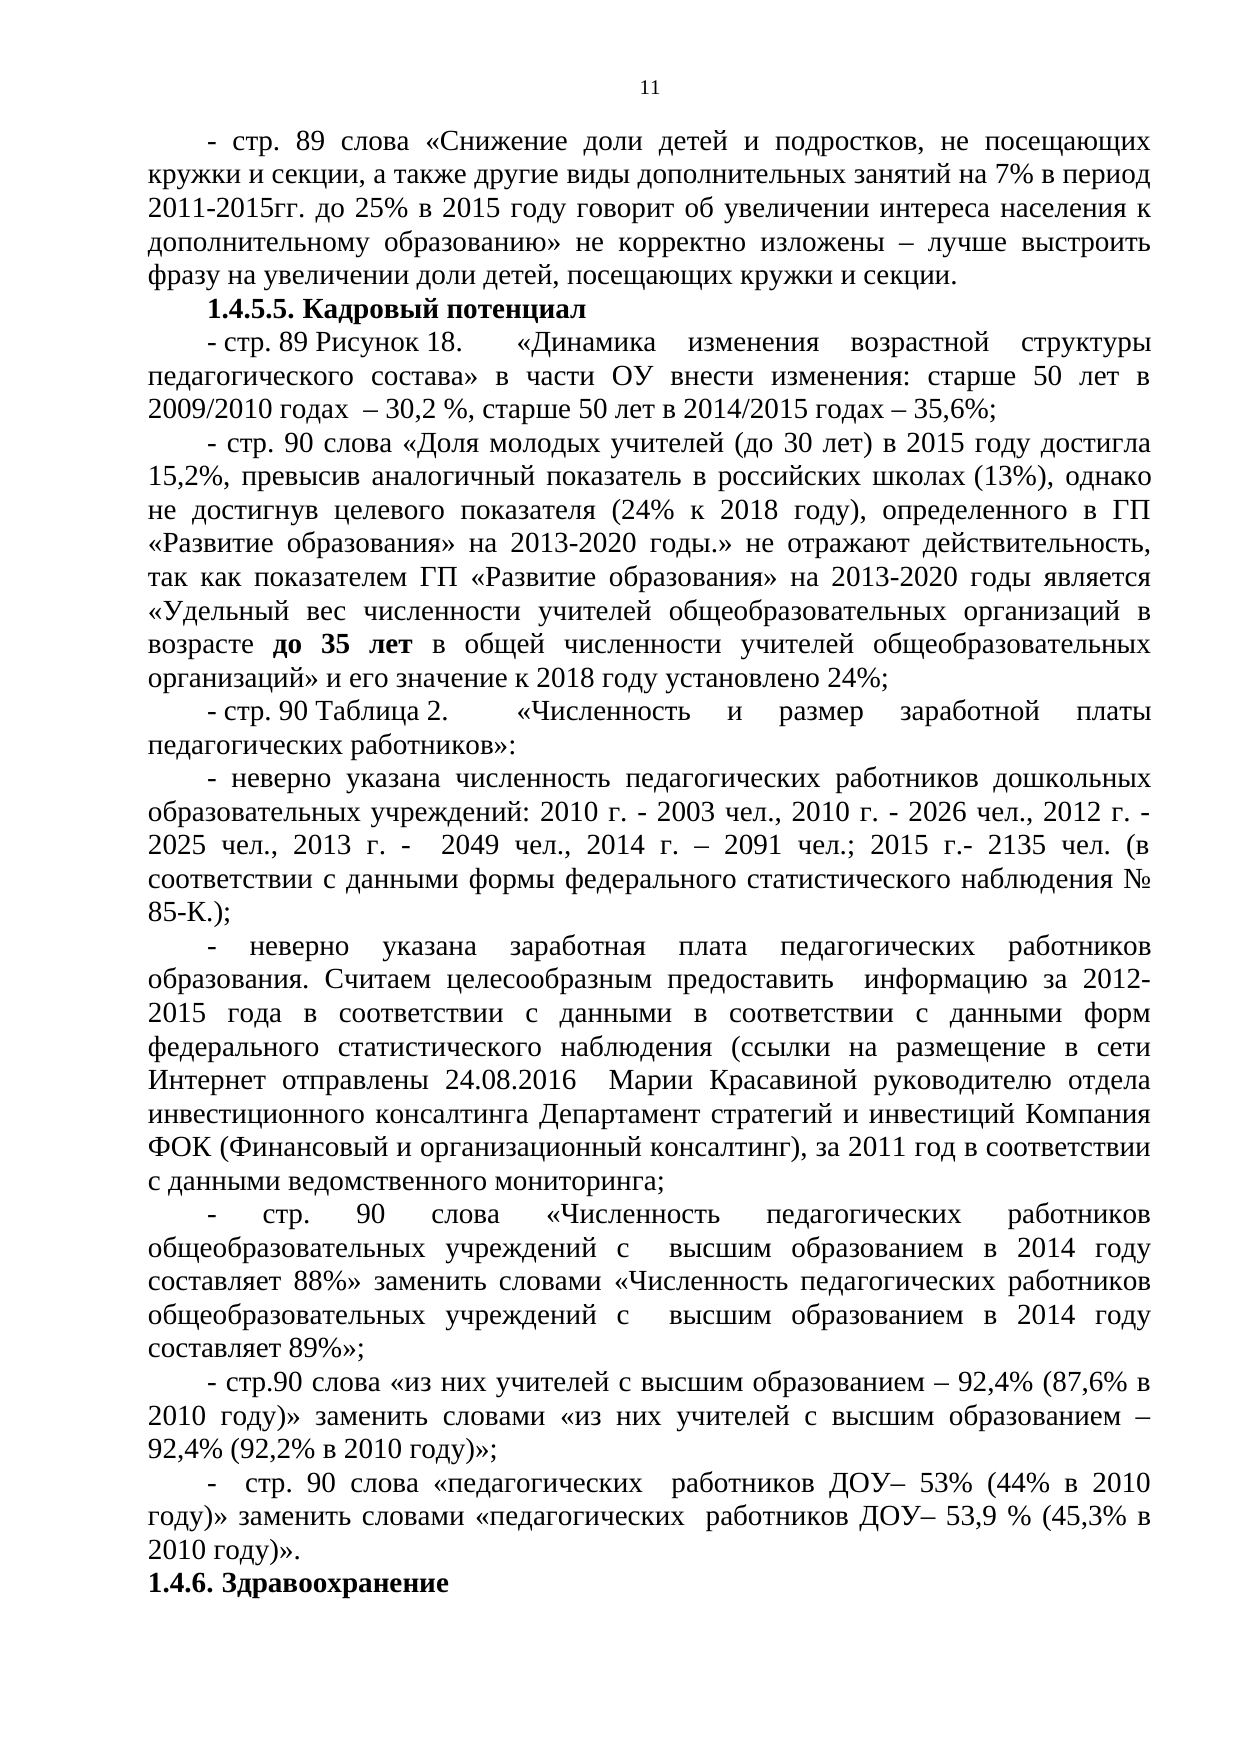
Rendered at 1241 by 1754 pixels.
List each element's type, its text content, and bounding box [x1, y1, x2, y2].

text - стр. 90 слова «педагогических работников ДОУ– 53% (44% в 2010 году)» заменить словами «педагогических работников ДОУ– 53,9 % (45,3% в 2010 году)». [148, 1465, 1152, 1565]
text - неверно указана заработная плата педагогических работников образования. Считаем целесообразным предоставить информацию за 2012-2015 года в соответствии с данными в соответствии с данными форм федерального статистического наблюдения (ссылки на размещение в сети Интернет отправлены 24.08.2016 Марии Красавиной руководителю отдела инвестиционного консалтинга Департамент стратегий и инвестиций Компания ФОК (Финансовый и организационный консалтинг), за 2011 год в соответствии с данными ведомственного мониторинга; [148, 928, 1152, 1196]
text - стр.90 слова «из них учителей с высшим образованием – 92,4% (87,6% в 2010 году)» заменить словами «из них учителей с высшим образованием – 92,4% (92,2% в 2010 году)»; [148, 1364, 1152, 1465]
text 1.4.6. Здравоохранение [148, 1565, 1152, 1599]
text - стр. 90 слова «Доля молодых учителей (до 30 лет) в 2015 году достигла 15,2%, превысив аналогичный показатель в российских школах (13%), однако не достигнув целевого показателя (24% к 2018 году), определенного в ГП «Развитие образования» на 2013-2020 годы.» не отражают действительность, так как показателем ГП «Развитие образования» на 2013-2020 годы является «Удельный вес численности учителей общеобразовательных организаций в возрасте до 35 лет в общей численности учителей общеобразовательных организаций» и его значение к 2018 году установлено 24%; [148, 425, 1152, 693]
text - неверно указана численность педагогических работников дошкольных образовательных учреждений: 2010 г. - 2003 чел., 2010 г. - 2026 чел., 2012 г. - 2025 чел., 2013 г. - 2049 чел., 2014 г. – 2091 чел.; 2015 г.- 2135 чел. (в соответствии с данными формы федерального статистического наблюдения № 85-К.); [148, 760, 1152, 928]
text - стр. 90 слова «Численность педагогических работников общеобразовательных учреждений с высшим образованием в 2014 году составляет 88%» заменить словами «Численность педагогических работников общеобразовательных учреждений с высшим образованием в 2014 году составляет 89%»; [148, 1196, 1152, 1364]
text 1.4.5.5. Кадровый потенциал [148, 291, 1152, 324]
text - стр. 89 слова «Снижение доли детей и подростков, не посещающих кружки и секции, а также другие виды дополнительных занятий на 7% в период 2011-2015гг. до 25% в 2015 году говорит об увеличении интереса населения к дополнительному образованию» не корректно изложены – лучше выстроить фразу на увеличении доли детей, посещающих кружки и секции. [148, 123, 1152, 291]
text - стр. 90 Таблица 2. «Численность и размер заработной платы педагогических работников»: [148, 693, 1152, 760]
text - стр. 89 Рисунок 18. «Динамика изменения возрастной структуры педагогического состава» в части ОУ внести изменения: старше 50 лет в 2009/2010 годах – 30,2 %, старше 50 лет в 2014/2015 годах – 35,6%; [148, 324, 1152, 425]
